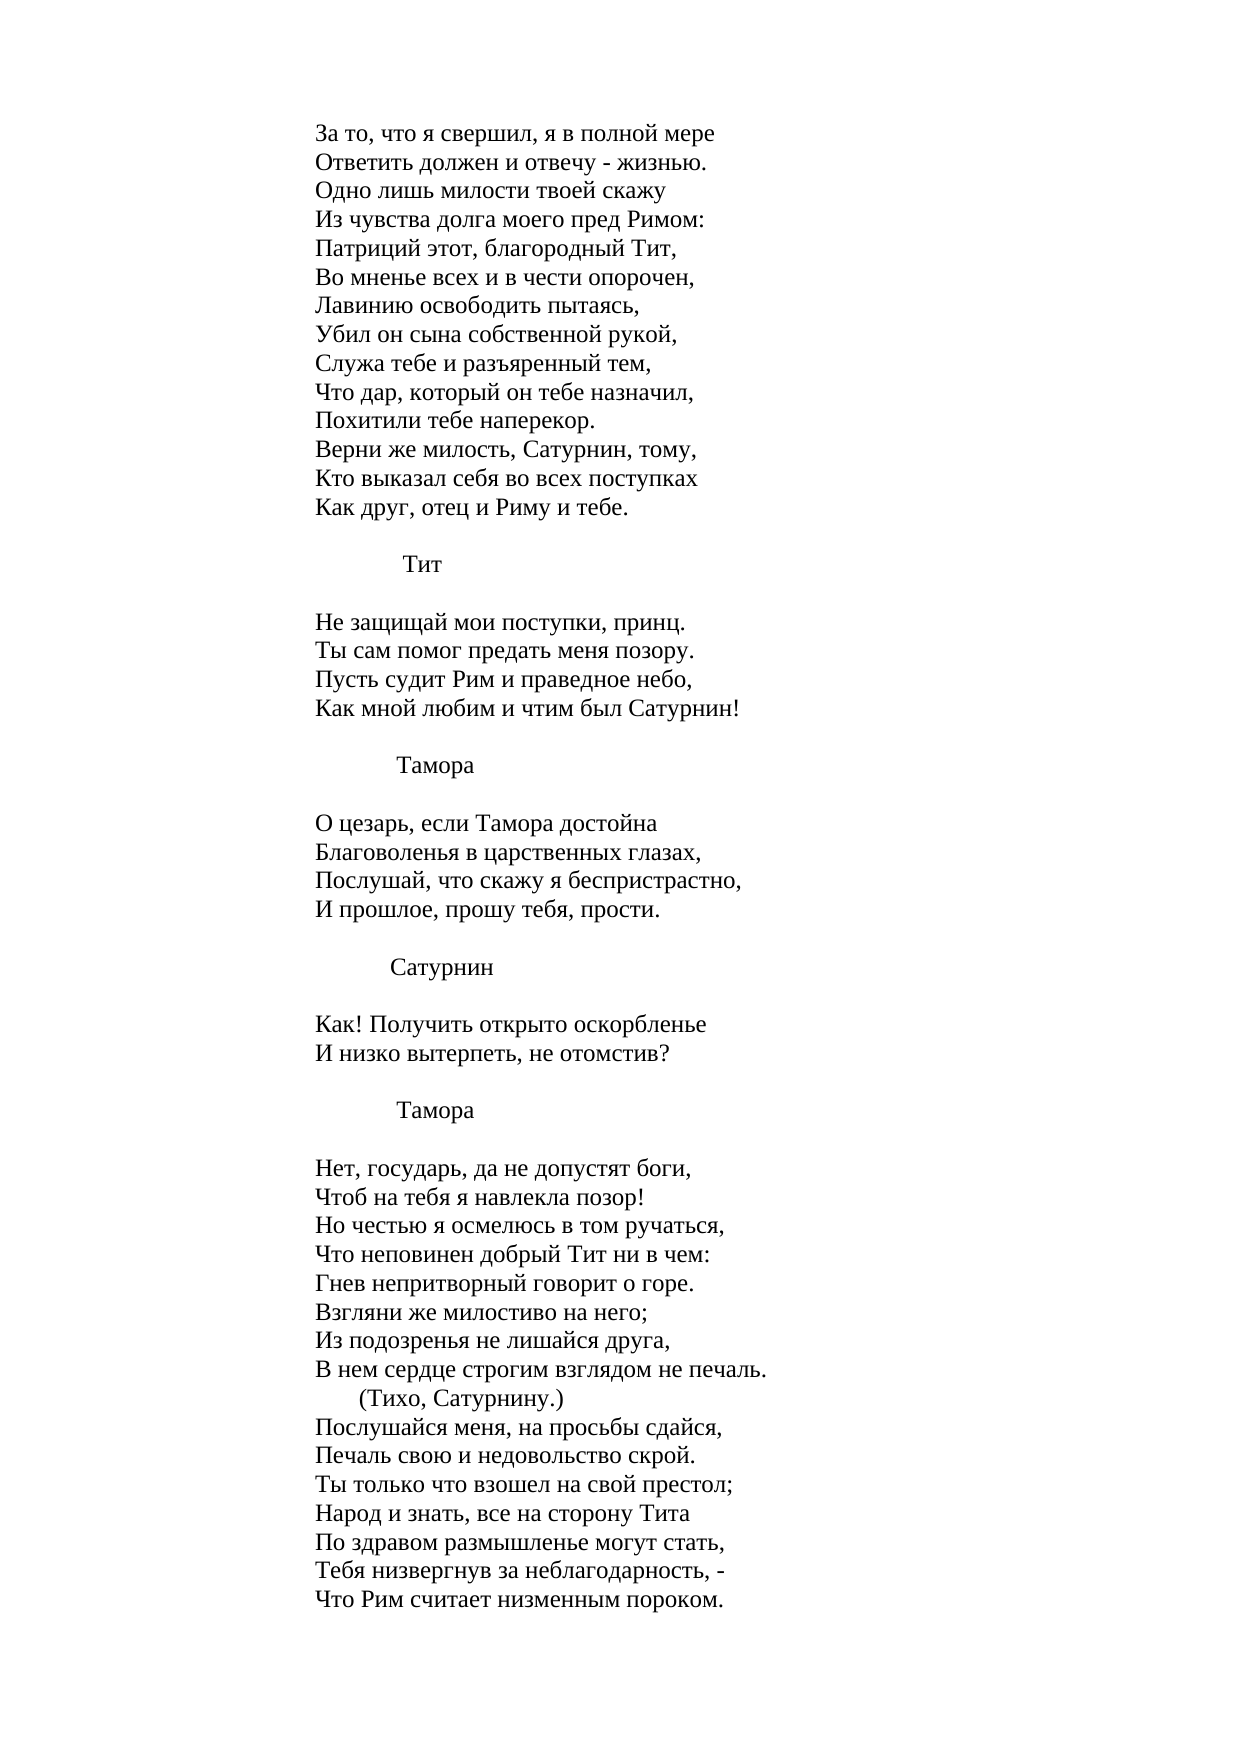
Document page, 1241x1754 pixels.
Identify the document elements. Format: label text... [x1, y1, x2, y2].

text Послушайся меня, на просьбы сдайся, [177, 1412, 1152, 1441]
text Что дар, который он тебе назначил, [177, 377, 1152, 406]
text Пусть судит Рим и праведное небо, [177, 664, 1152, 693]
text Убил он сына собственной рукой, [177, 319, 1152, 348]
text Служа тебе и разъяренный тем, [177, 348, 1152, 377]
text Во мненье всех и в чести опорочен, [177, 262, 1152, 291]
text В нем сердце строгим взглядом не печаль. [177, 1354, 1152, 1383]
text Печаль свою и недовольство скрой. [177, 1441, 1152, 1469]
text Тит [177, 549, 1152, 578]
text Тамора [177, 751, 1152, 779]
text И прошлое, прошу тебя, прости. [177, 894, 1152, 923]
text Ты сам помог предать меня позору. [177, 636, 1152, 664]
text Тебя низвергнув за неблагодарность, - [177, 1556, 1152, 1584]
text Но честью я осмелюсь в том ручаться, [177, 1211, 1152, 1239]
text Похитили тебе наперекор. [177, 406, 1152, 434]
text Чтоб на тебя я навлекла позор! [177, 1182, 1152, 1211]
text Ответить должен и отвечу - жизнью. [177, 147, 1152, 176]
text За то, что я свершил, я в полной мере [177, 118, 1152, 147]
text Послушай, что скажу я беспристрастно, [177, 866, 1152, 894]
text Как! Получить открыто оскорбленье [177, 1009, 1152, 1038]
text (Тихо, Сатурнину.) [177, 1383, 1152, 1412]
text Патриций этот, благородный Тит, [177, 233, 1152, 262]
text Верни же милость, Сатурнин, тому, [177, 434, 1152, 463]
text Из чувства долга моего пред Римом: [177, 204, 1152, 233]
text Тамора [177, 1096, 1152, 1124]
text Кто выказал себя во всех поступках [177, 463, 1152, 492]
text Что неповинен добрый Тит ни в чем: [177, 1239, 1152, 1268]
text Народ и знать, все на сторону Тита [177, 1498, 1152, 1527]
text Ты только что взошел на свой престол; [177, 1469, 1152, 1498]
text Лавинию освободить пытаясь, [177, 291, 1152, 319]
text Взгляни же милостиво на него; [177, 1297, 1152, 1326]
text Как друг, отец и Риму и тебе. [177, 492, 1152, 521]
text Благоволенья в царственных глазах, [177, 837, 1152, 866]
text Одно лишь милости твоей скажу [177, 176, 1152, 204]
text По здравом размышленье могут стать, [177, 1527, 1152, 1556]
text Как мной любим и чтим был Сатурнин! [177, 693, 1152, 722]
text Нет, государь, да не допустят боги, [177, 1153, 1152, 1182]
text О цезарь, если Тамора достойна [177, 808, 1152, 837]
text Не защищай мои поступки, принц. [177, 607, 1152, 636]
text Что Рим считает низменным пороком. [177, 1584, 1152, 1613]
text Из подозренья не лишайся друга, [177, 1326, 1152, 1354]
text И низко вытерпеть, не отомстив? [177, 1038, 1152, 1067]
text Гнев непритворный говорит о горе. [177, 1268, 1152, 1297]
text Сатурнин [177, 952, 1152, 981]
